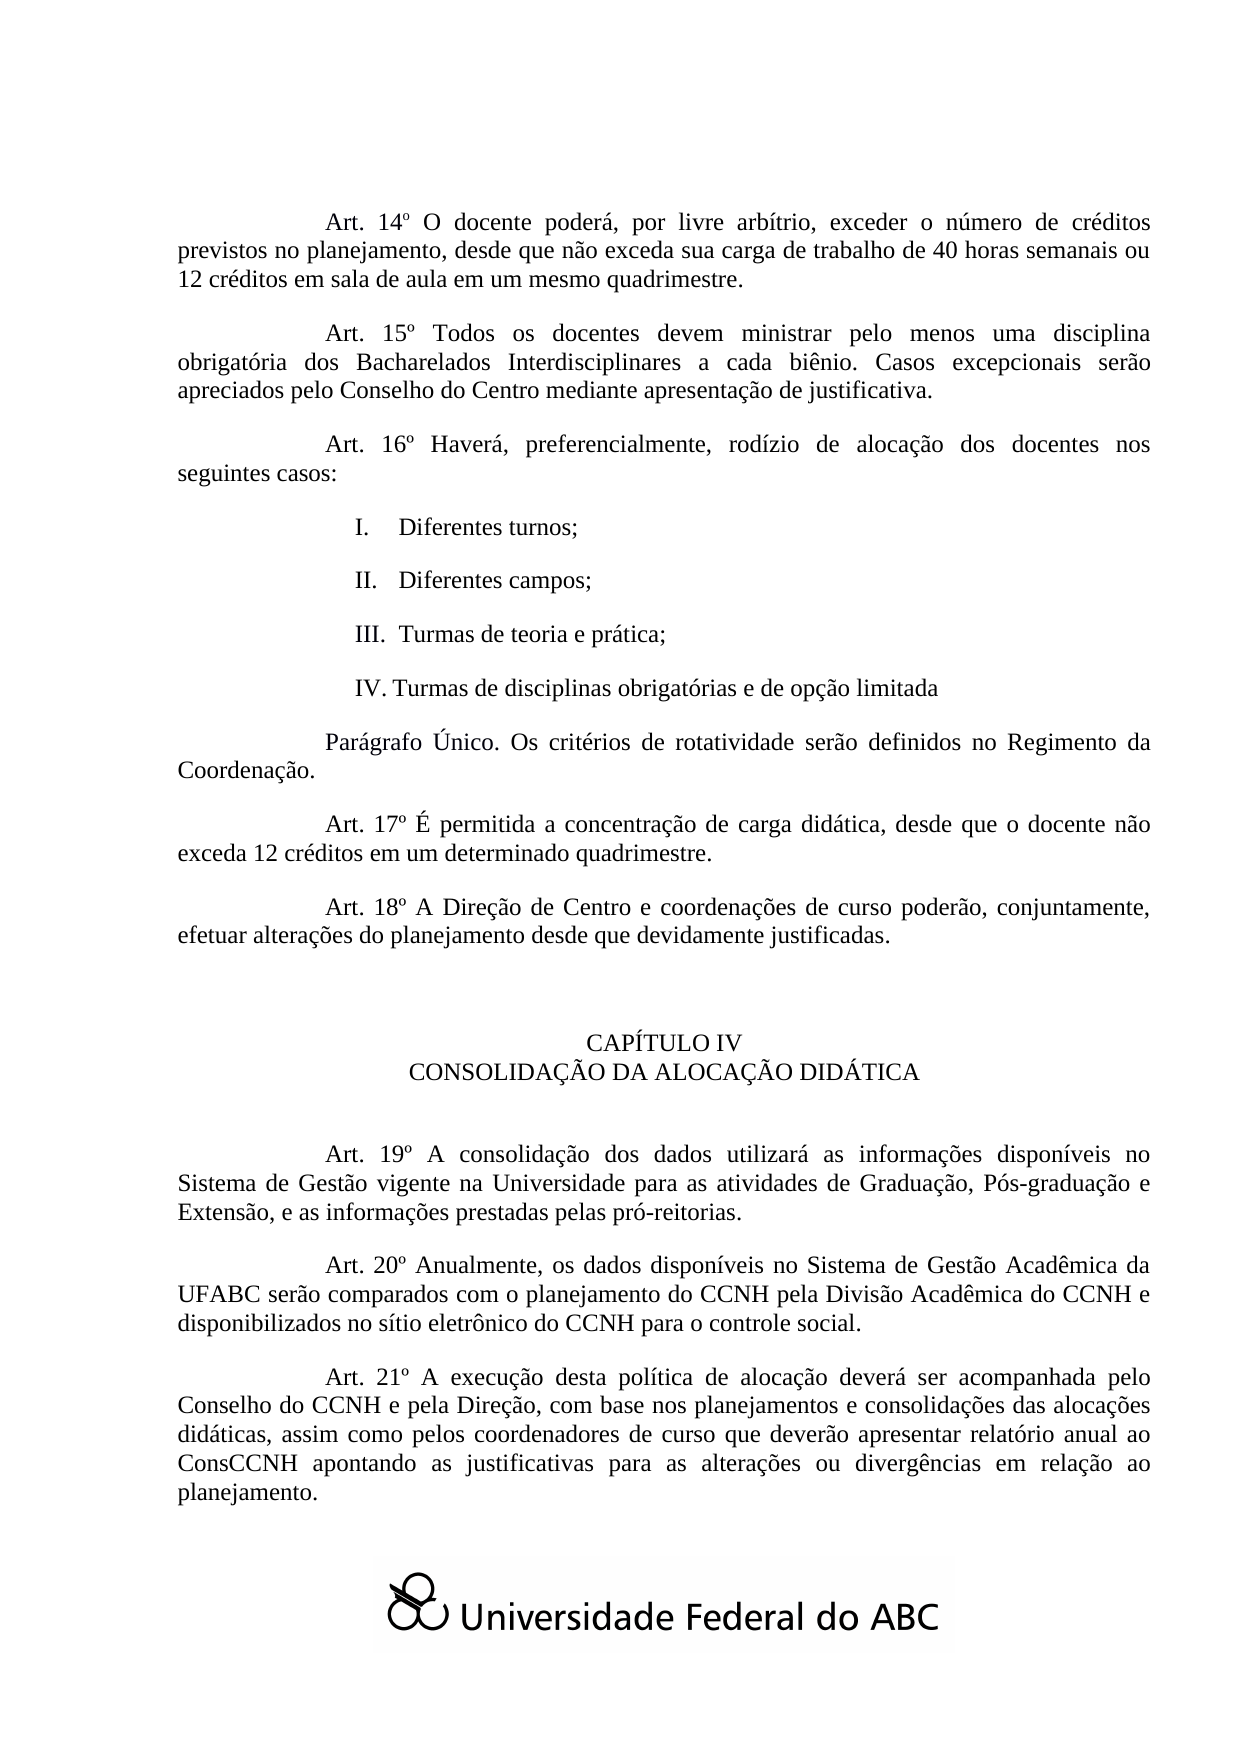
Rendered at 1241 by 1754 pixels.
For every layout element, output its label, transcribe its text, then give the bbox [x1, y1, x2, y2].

text Art. 18º A Direção de Centro e coordenações de curso poderão, conjuntamente, efetuar alterações do planejamento desde que devidamente justificadas. [177, 892, 1152, 949]
list Turmas de teoria e prática; [354, 619, 1152, 648]
list Diferentes turnos; [354, 512, 1152, 541]
text Parágrafo Único. Os critérios de rotatividade serão definidos no Regimento da Coordenação. [177, 727, 1152, 784]
text CONSOLIDAÇÃO DA ALOCAÇÃO DIDÁTICA [177, 1057, 1152, 1086]
text Art. 20º Anualmente, os dados disponíveis no Sistema de Gestão Acadêmica da UFABC serão comparados com o planejamento do CCNH pela Divisão Acadêmica do CCNH e disponibilizados no sítio eletrônico do CCNH para o controle social. [177, 1251, 1152, 1337]
list Turmas de disciplinas obrigatórias e de opção limitada [354, 673, 1152, 702]
text Art. 19º A consolidação dos dados utilizará as informações disponíveis no Sistema de Gestão vigente na Universidade para as atividades de Graduação, Pós-graduação e Extensão, e as informações prestadas pelas pró-reitorias. [177, 1139, 1152, 1226]
text Art. 15º Todos os docentes devem ministrar pelo menos uma disciplina obrigatória dos Bacharelados Interdisciplinares a cada biênio. Casos excepcionais serão apreciados pelo Conselho do Centro mediante apresentação de justificativa. [177, 318, 1152, 404]
text CAPÍTULO IV [177, 1028, 1152, 1057]
text Art. 16º Haverá, preferencialmente, rodízio de alocação dos docentes nos seguintes casos: [177, 429, 1152, 487]
text Art. 21º A execução desta política de alocação deverá ser acompanhada pelo Conselho do CCNH e pela Direção, com base nos planejamentos e consolidações das alocações didáticas, assim como pelos coordenadores de curso que deverão apresentar relatório anual ao ConsCCNH apontando as justificativas para as alterações ou divergências em relação ao planejamento. [177, 1362, 1152, 1506]
text Art. 14o O docente poderá, por livre arbítrio, exceder o número de créditos previstos no planejamento, desde que não exceda sua carga de trabalho de 40 horas semanais ou 12 créditos em sala de aula em um mesmo quadrimestre. [177, 207, 1152, 293]
list Diferentes campos; [354, 566, 1152, 594]
text Art. 17º É permitida a concentração de carga didática, desde que o docente não exceda 12 créditos em um determinado quadrimestre. [177, 809, 1152, 867]
picture [373, 1556, 955, 1653]
